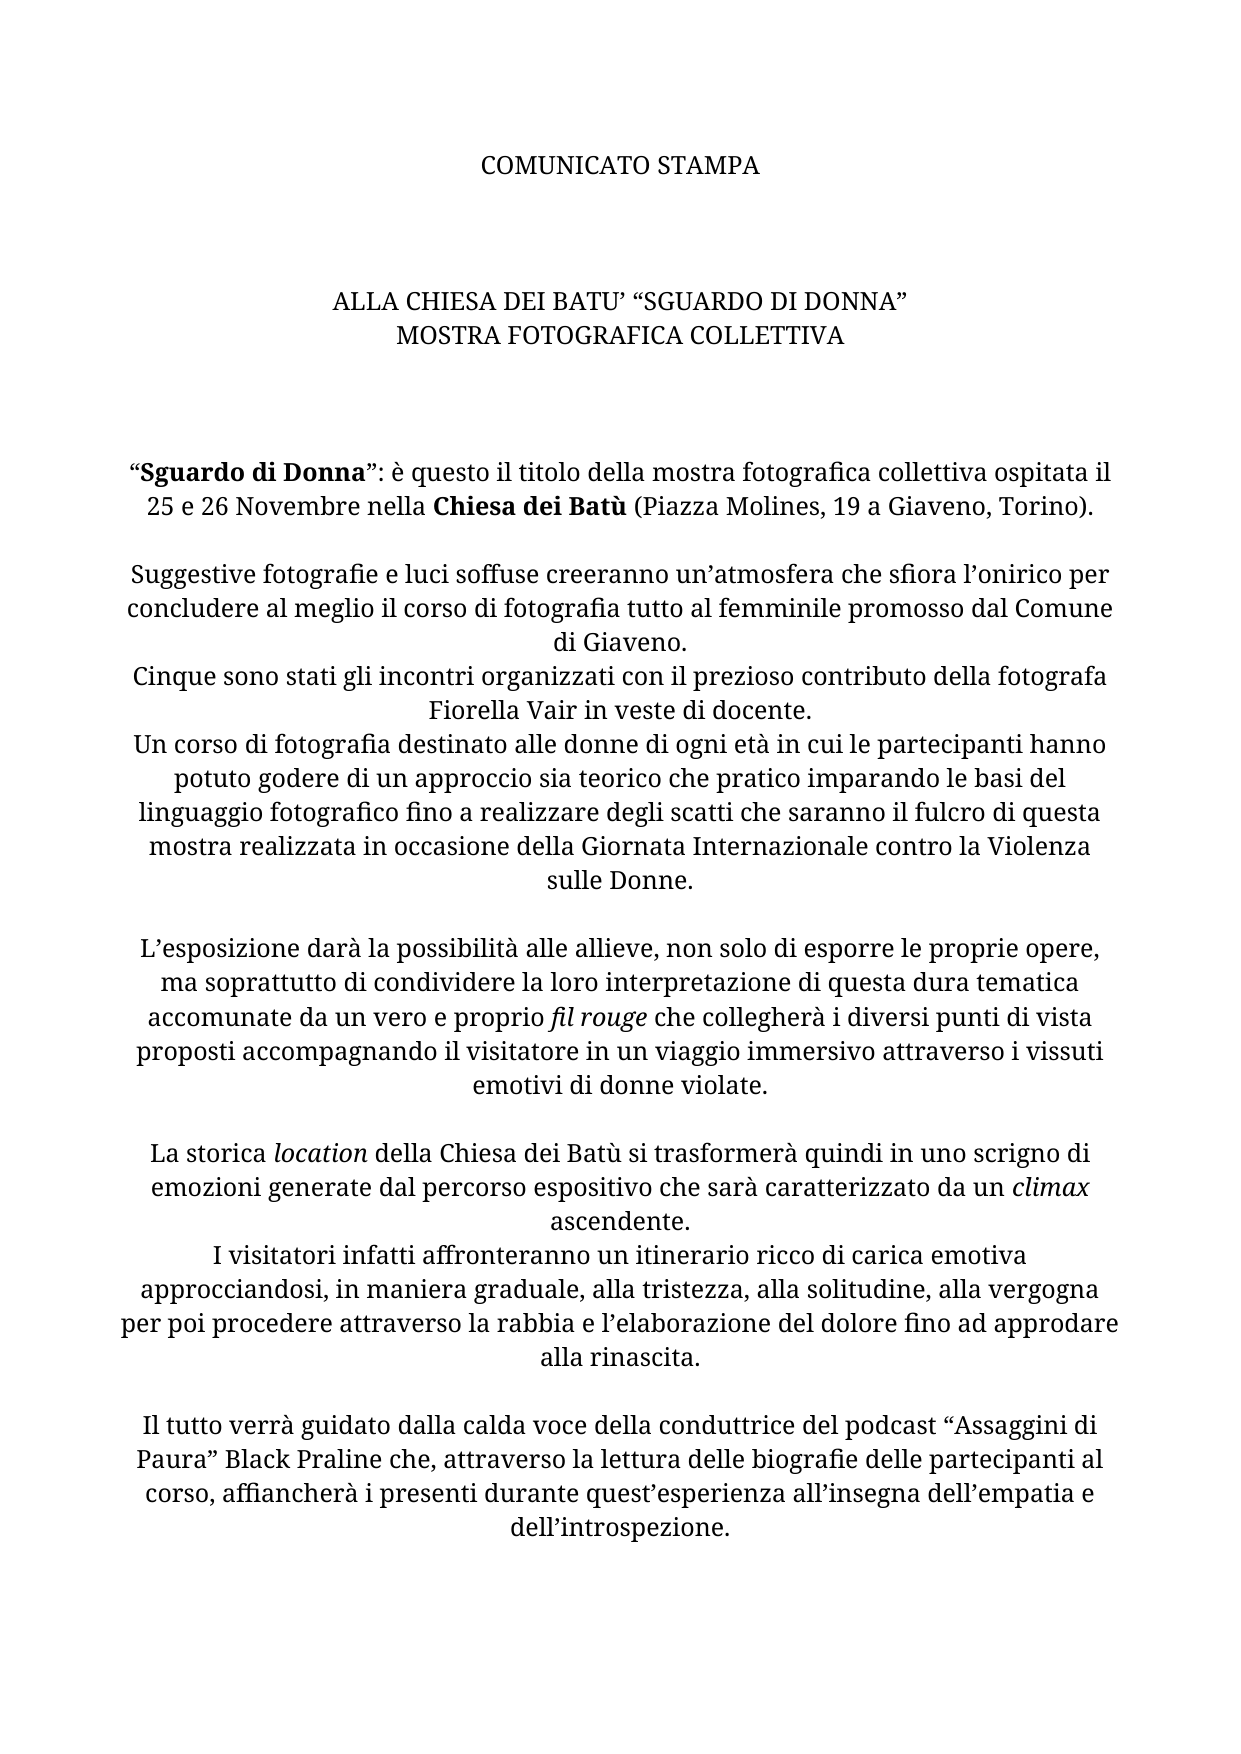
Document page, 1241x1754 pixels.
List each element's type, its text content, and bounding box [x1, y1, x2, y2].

text “Sguardo di Donna”: è questo il titolo della mostra fotografica collettiva ospitata il 25 e 26 Novembre nella Chiesa dei Batù (Piazza Molines, 19 a Giaveno, Torino). [118, 454, 1122, 522]
text La storica location della Chiesa dei Batù si trasformerà quindi in uno scrigno di emozioni generate dal percorso espositivo che sarà caratterizzato da un climax ascendente. [118, 1135, 1122, 1238]
text Cinque sono stati gli incontri organizzati con il prezioso contributo della fotografa Fiorella Vair in veste di docente. [118, 658, 1122, 727]
text L’esposizione darà la possibilità alle allieve, non solo di esporre le proprie opere, ma soprattutto di condividere la loro interpretazione di questa dura tematica accomunate da un vero e proprio fil rouge che collegherà i diversi punti di vista proposti accompagnando il visitatore in un viaggio immersivo attraverso i vissuti emotivi di donne violate. [118, 931, 1122, 1101]
text ALLA CHIESA DEI BATU’ “SGUARDO DI DONNA” [118, 284, 1122, 318]
text Suggestive fotografie e luci soffuse creeranno un’atmosfera che sfiora l’onirico per concludere al meglio il corso di fotografia tutto al femminile promosso dal Comune di Giaveno. [118, 556, 1122, 658]
text Un corso di fotografia destinato alle donne di ogni età in cui le partecipanti hanno potuto godere di un approccio sia teorico che pratico imparando le basi del linguaggio fotografico fino a realizzare degli scatti che saranno il fulcro di questa mostra realizzata in occasione della Giornata Internazionale contro la Violenza sulle Donne. [118, 727, 1122, 897]
text I visitatori infatti affronteranno un itinerario ricco di carica emotiva approcciandosi, in maniera graduale, alla tristezza, alla solitudine, alla vergogna per poi procedere attraverso la rabbia e l’elaborazione del dolore fino ad approdare alla rinascita. [118, 1238, 1122, 1374]
text MOSTRA FOTOGRAFICA COLLETTIVA [118, 318, 1122, 352]
text COMUNICATO STAMPA [118, 148, 1122, 182]
text Il tutto verrà guidato dalla calda voce della conduttrice del podcast “Assaggini di Paura” Black Praline che, attraverso la lettura delle biografie delle partecipanti al corso, affiancherà i presenti durante quest’esperienza all’insegna dell’empatia e dell’introspezione. [118, 1408, 1122, 1544]
